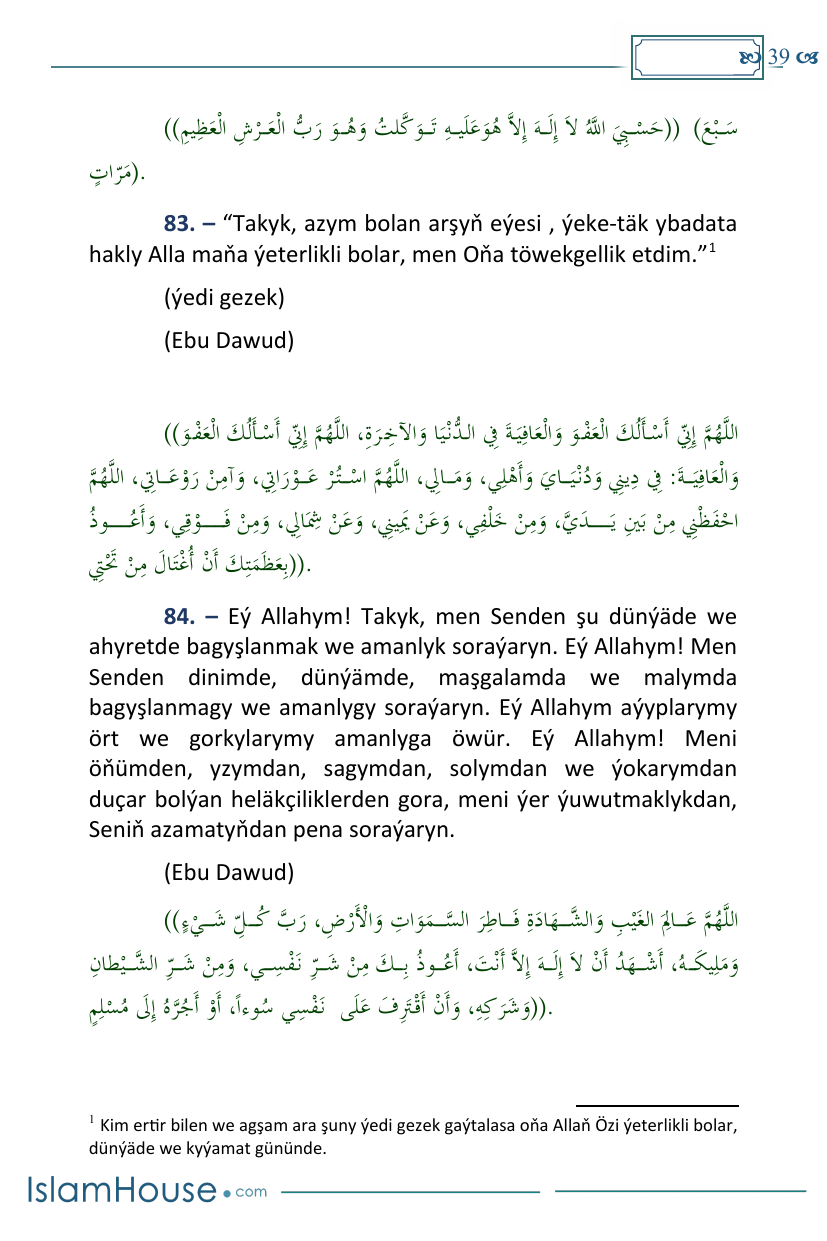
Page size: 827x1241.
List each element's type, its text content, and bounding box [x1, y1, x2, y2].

picture [548, 1170, 807, 1208]
text ((اللَّهُمَّ عَالِمَ الغَيْبِ وَالشَّهَادَةِ فَاطِرَ السَّمَوَاتِ وَالْأَرْضِ، رَبَّ كُلِّ شَيْءٍ وَمَلِيكَهُ، أَشْهَدُ أَنْ لاَ إِلَهَ إِلاَّ أَنْتَ، أَعُوذُ بِكَ مِنْ شَرِّ نَفْسِي، وَمِنْ شَرِّ الشَّيْطانِ وَشَرَكِهِ، وَأَنْ أَقْتَرِفَ عَلَى نَفْسِي سُوءاً، أَوْ أَجُرَّهُ إِلَى مُسْلِمٍ)). [89, 899, 738, 1031]
text ((حَسْبِيَ اللَّهُ لاَ إِلَهَ إِلاَّ هُوَعَلَيهِ تَوَكَّلتُ وَهُوَ رَبُّ الْعَرْشِ الْعَظِيمِ)) (سَبْعَ مَرّاتٍ). [89, 107, 738, 195]
text (ýedi gezek) [89, 281, 738, 311]
text (Ebu Dawud) [89, 324, 738, 354]
text (Ebu Dawud) [89, 857, 738, 887]
text 84. – Eý Allahym! Takyk, men Senden şu dünýäde we ahyretde bagyşlanmak we amanlyk soraýaryn. Eý Allahym! Men Senden dinimde, dünýämde, maşgalamda we malymda bagyşlanmagy we amanlygy soraýaryn. Eý Allahym aýyplarymy ört we gorkylarymy amanlyga öwür. Eý Allahym! Meni öňümden, yzymdan, sagymdan, solymdan we ýokarymdan duçar bolýan heläkçiliklerden gora, meni ýer ýuwutmaklykdan, Seniň azamatyňdan pena soraýaryn. [89, 600, 738, 844]
picture [20, 1171, 541, 1209]
text 83. – “Takyk, azym bolan arşyň eýesi , ýeke-täk ybadata hakly Alla maňa ýeterlikli bolar, men Oňa töwekgellik etdim.” [89, 207, 738, 268]
text ((اللَّهُمَّ إِنِّي أَسْأَلُكَ الْعَفْوَ وَالْعَافِيَةَ فِي الدُّنْيَا وَالآخِرَةِ، اللَّهُمَّ إِنِّي أَسْأَلُكَ الْعَفْوَ وَالْعَافِيَةَ: فِي دِينِي وَدُنْيَايَ وَأَهْلِي، وَمَالِي، اللَّهُمَّ اسْتُرْ عَوْرَاتِي، وَآمِنْ رَوْعَاتِي، اللَّهُمَّ احْفَظْنِي مِنْ بَينِ يَدَيَّ، وَمِنْ خَلْفِي، وَعَنْ يَمِينِي، وَعَنْ شِمَالِي، وَمِنْ فَوْقِي، وَأَعُوذُ بِعَظَمَتِكَ أَنْ أُغْتَالَ مِنْ تَحْتِي)). [89, 413, 738, 587]
